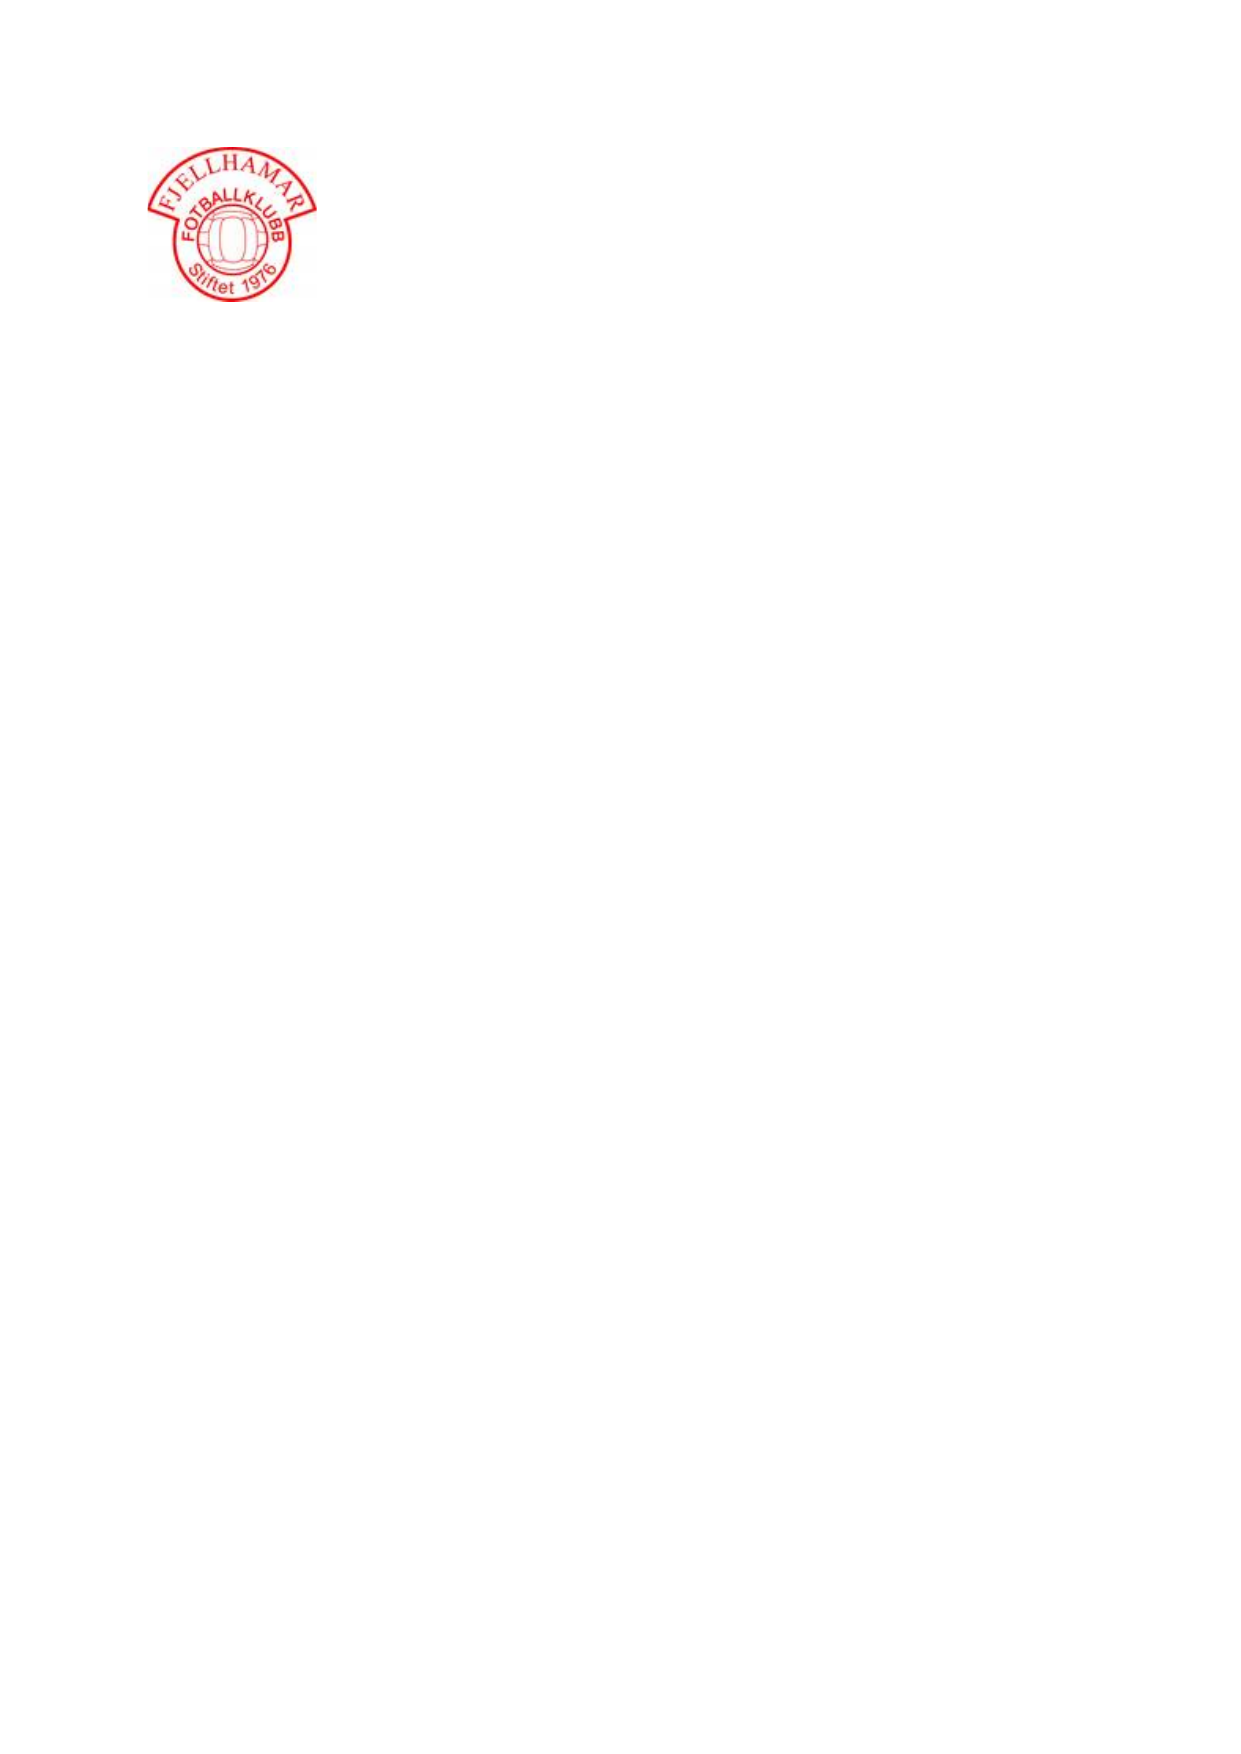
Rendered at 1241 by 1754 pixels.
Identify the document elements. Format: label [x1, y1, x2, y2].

picture [147, 147, 317, 302]
